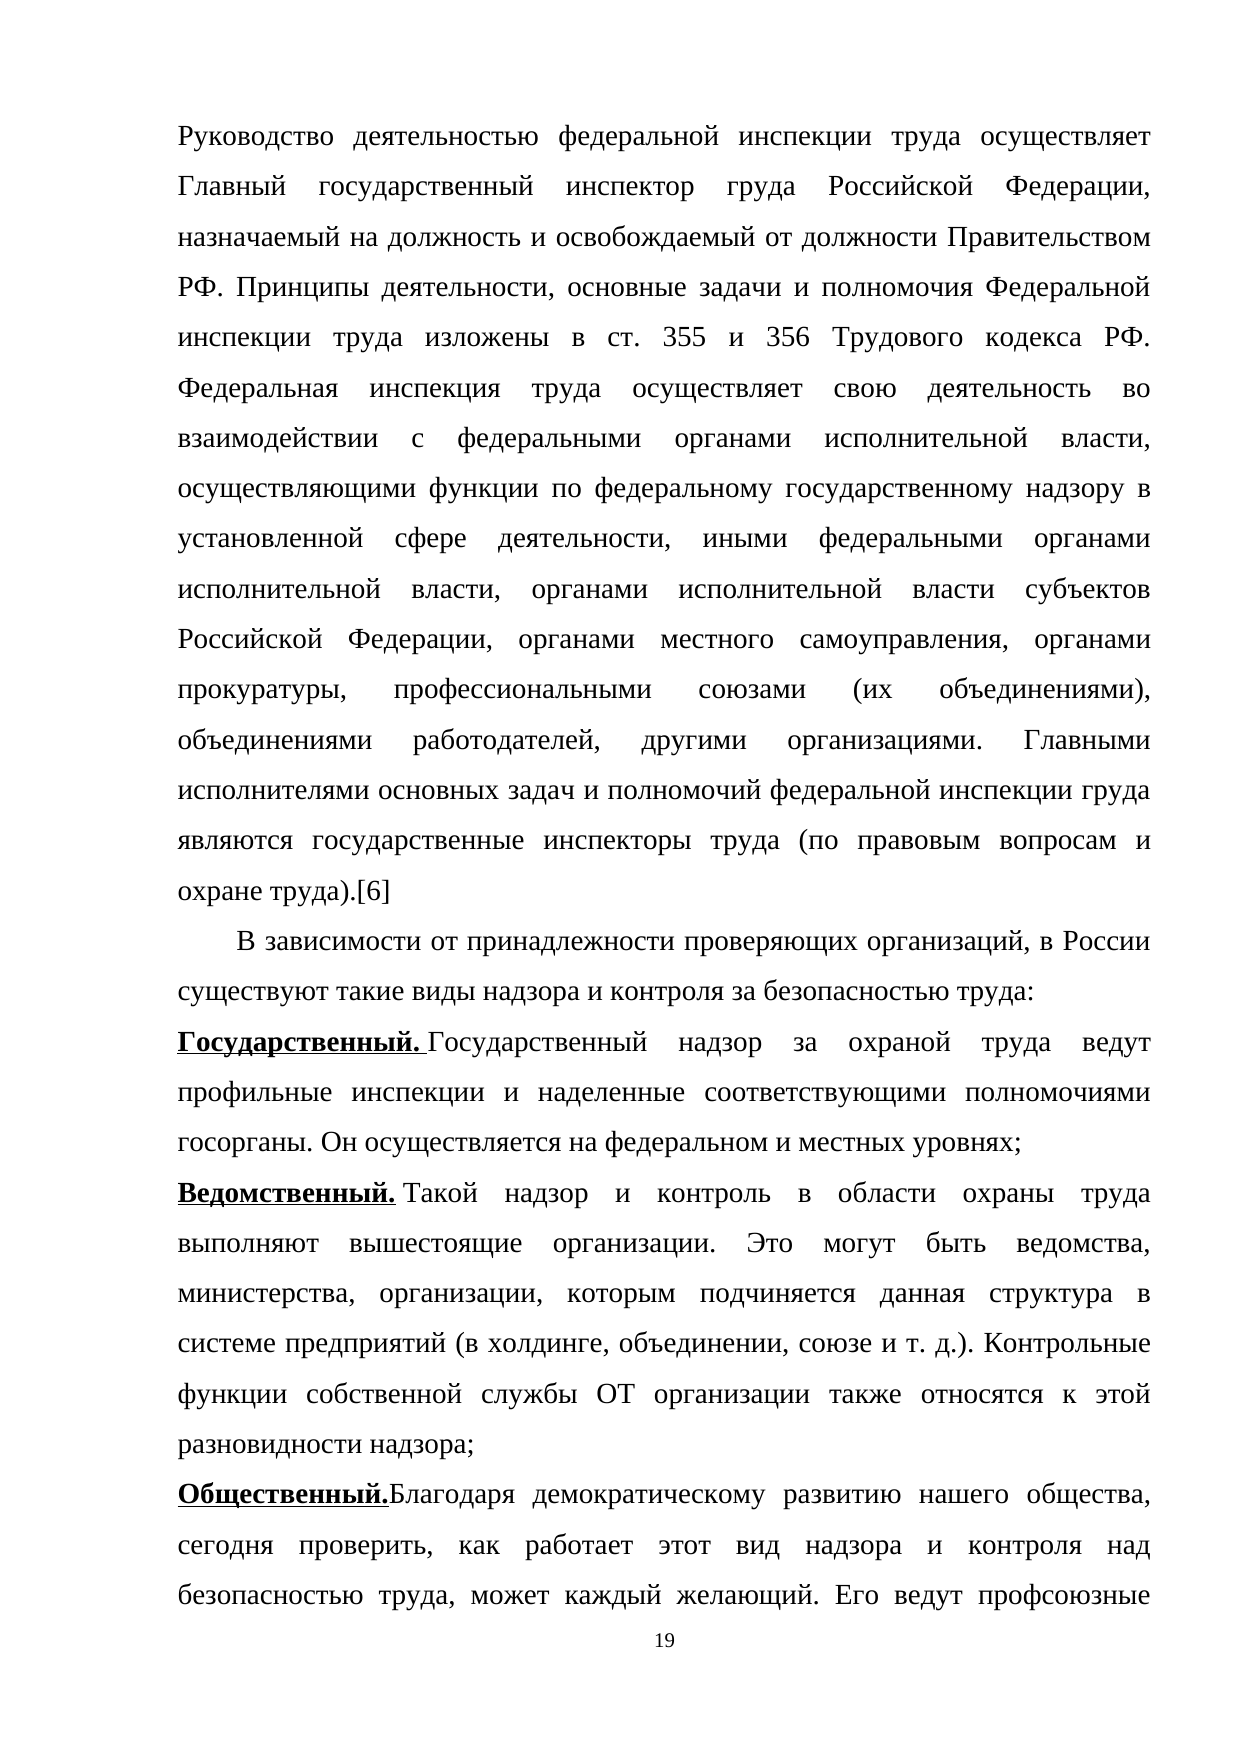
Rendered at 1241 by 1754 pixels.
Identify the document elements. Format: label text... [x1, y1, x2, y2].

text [177, 1477, 1152, 1611]
text Государственный. Государственный надзор за охраной труда ведут профильные инспекции и наделенные соответствующими полномочиями госорганы. Он осуществляется на федеральном и местных уровнях; [177, 1024, 1152, 1158]
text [177, 118, 1152, 906]
text В зависимости от принадлежности проверяющих организаций, в России существуют такие виды надзора и контроля за безопасностью труда: [177, 923, 1152, 1007]
text Ведомственный. Такой надзор и контроль в области охраны труда выполняют вышестоящие организации. Это могут быть ведомства, министерства, организации, которым подчиняется данная структура в системе предприятий (в холдинге, объединении, союзе и т. д.). Контрольные функции собственной службы ОТ организации также относятся к этой разновидности надзора; [177, 1175, 1152, 1460]
